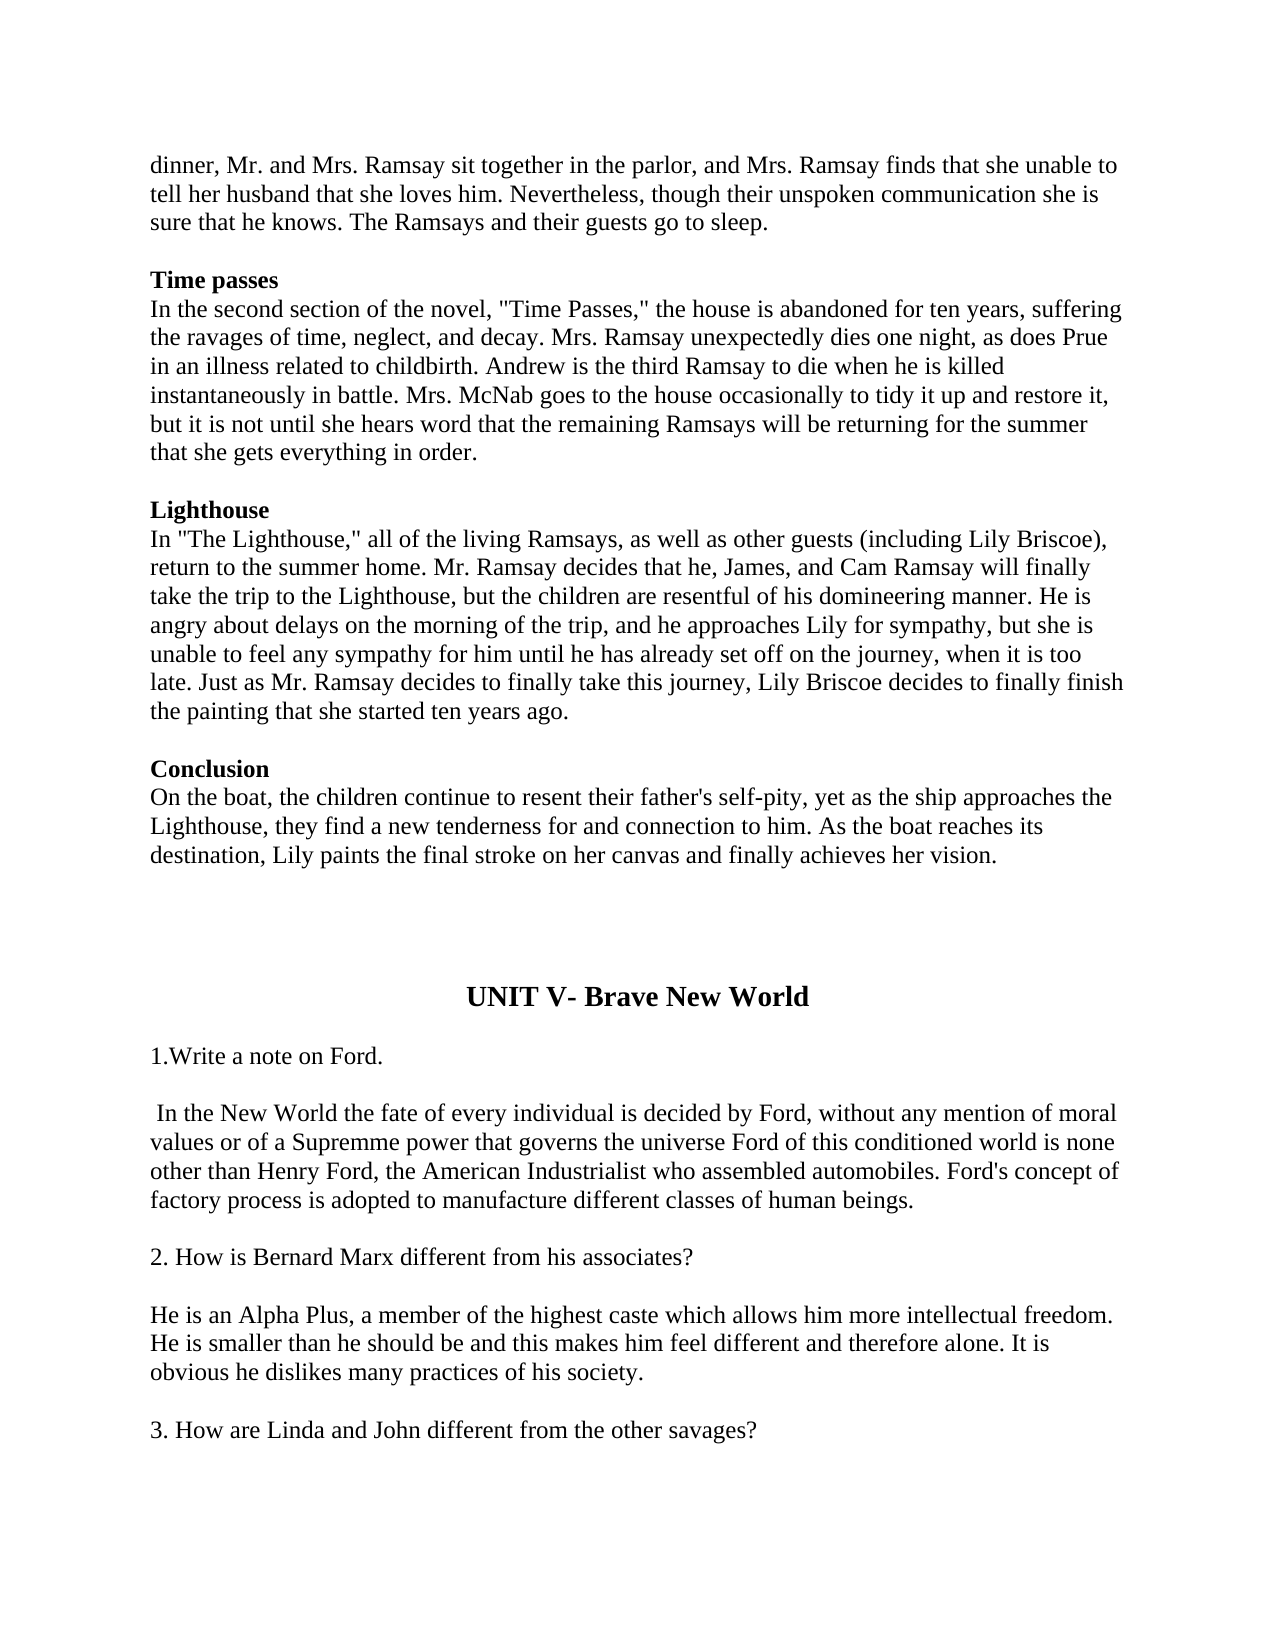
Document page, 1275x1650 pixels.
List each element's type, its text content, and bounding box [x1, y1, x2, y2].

text Conclusion [150, 754, 1125, 782]
text 3. How are Linda and John different from the other savages? [150, 1415, 1125, 1443]
text Lighthouse [150, 495, 1125, 524]
text 1.Write a note on Ford. [150, 1041, 1125, 1070]
text He is an Alpha Plus, a member of the highest caste which allows him more intellectual freedom. He is smaller than he should be and this makes him feel different and therefore alone. It is obvious he dislikes many practices of his society. [150, 1300, 1125, 1386]
text In the New World the fate of every individual is decided by Ford, without any mention of moral values or of a Supremme power that governs the universe Ford of this conditioned world is none other than Henry Ford, the American Industrialist who assembled automobiles. Ford's concept of factory process is adopted to manufacture different classes of human beings. [150, 1098, 1125, 1213]
text In "The Lighthouse," all of the living Ramsays, as well as other guests (including Lily Briscoe), return to the summer home. Mr. Ramsay decides that he, James, and Cam Ramsay will finally take the trip to the Lighthouse, but the children are resentful of his domineering manner. He is angry about delays on the morning of the trip, and he approaches Lily for sympathy, but she is unable to feel any sympathy for him until he has already set off on the journey, when it is too late. Just as Mr. Ramsay decides to finally take this journey, Lily Briscoe decides to finally finish the painting that she started ten years ago. [150, 524, 1125, 725]
text Time passes [150, 265, 1125, 294]
text UNIT V- Brave New World [150, 979, 1125, 1012]
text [150, 150, 1125, 236]
text 2. How is Bernard Marx different from his associates? [150, 1242, 1125, 1271]
text In the second section of the novel, "Time Passes," the house is abandoned for ten years, suffering the ravages of time, neglect, and decay. Mrs. Ramsay unexpectedly dies one night, as does Prue in an illness related to childbirth. Andrew is the third Ramsay to die when he is killed instantaneously in battle. Mrs. McNab goes to the house occasionally to tidy it up and restore it, but it is not until she hears word that the remaining Ramsays will be returning for the summer that she gets everything in order. [150, 294, 1125, 466]
text On the boat, the children continue to resent their father's self-pity, yet as the ship approaches the Lighthouse, they find a new tenderness for and connection to him. As the boat reaches its destination, Lily paints the final stroke on her canvas and finally achieves her vision. [150, 782, 1125, 869]
